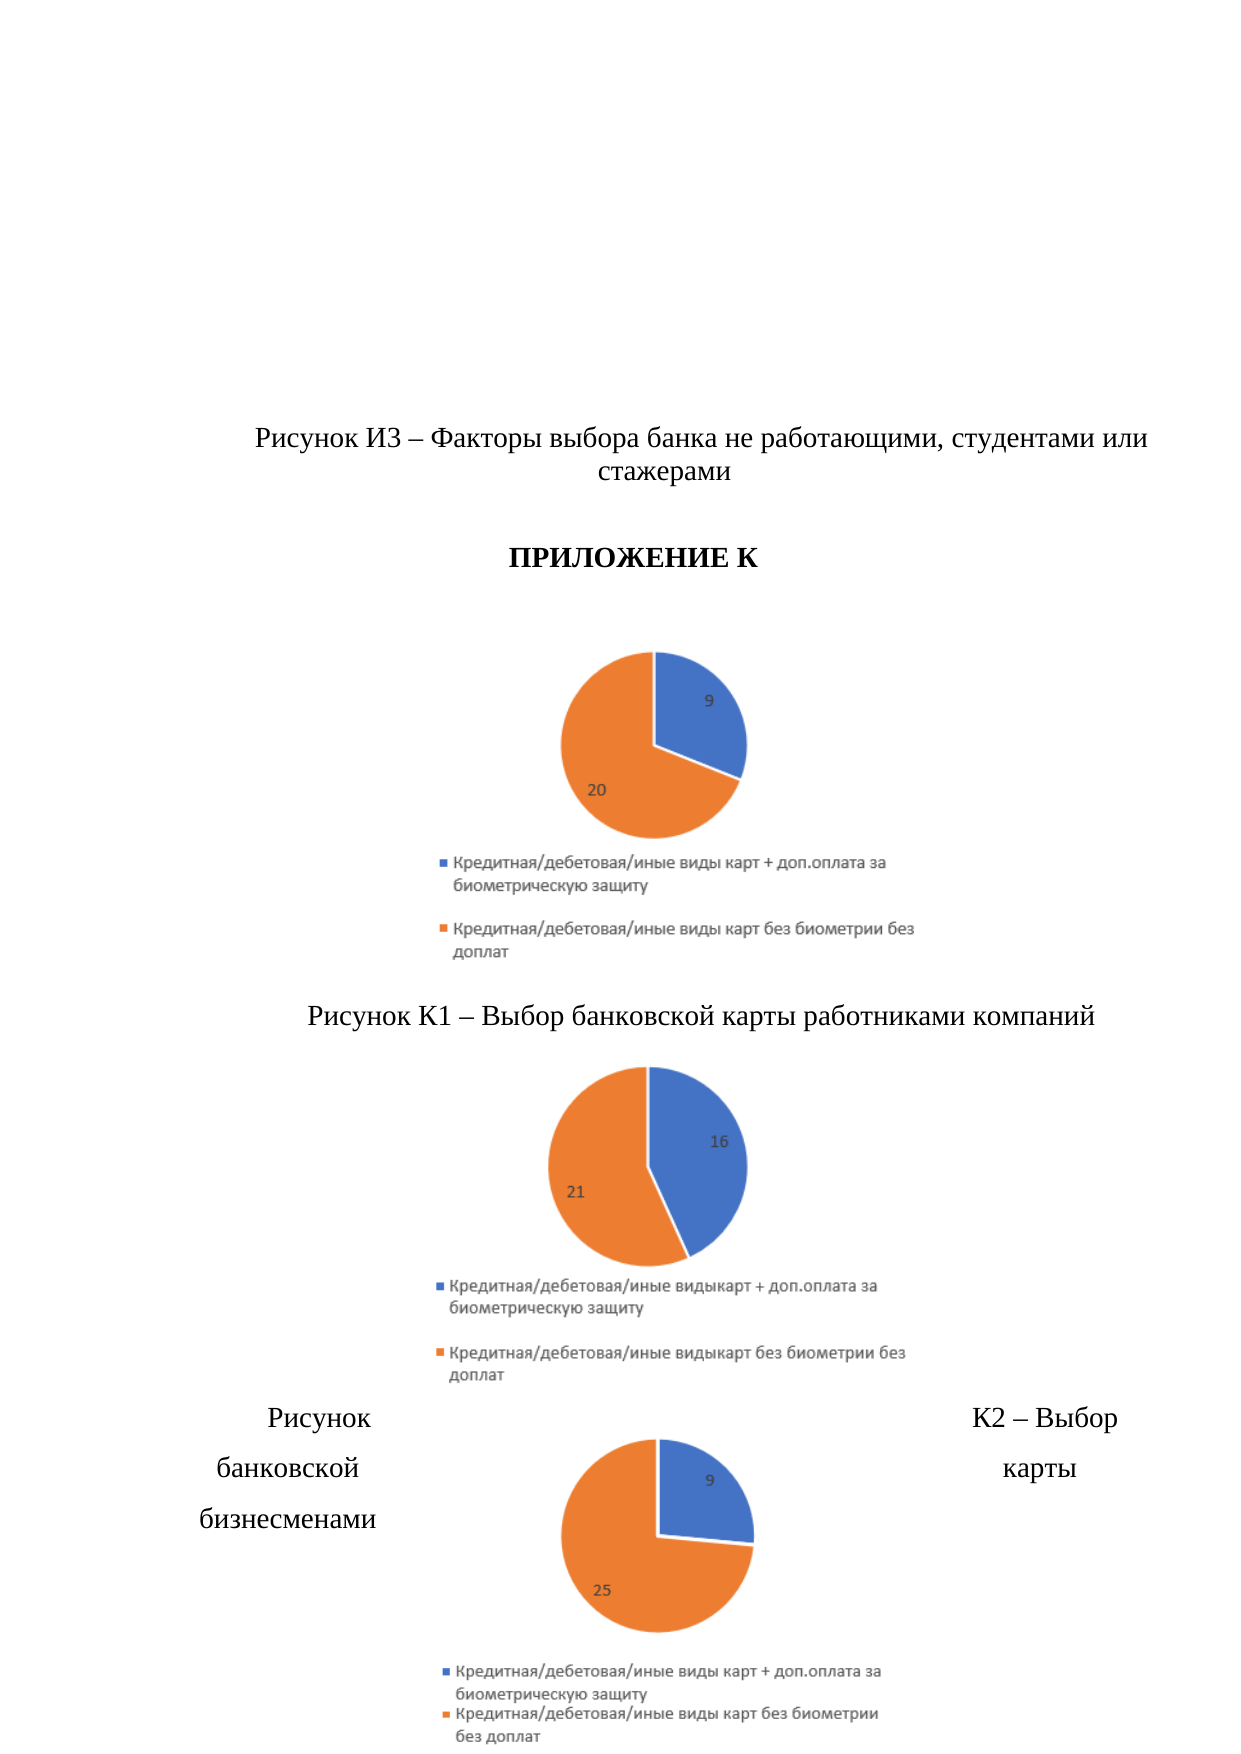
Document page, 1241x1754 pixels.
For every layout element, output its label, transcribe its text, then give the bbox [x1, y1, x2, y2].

picture [403, 1062, 919, 1393]
text Рисунок К2 – Выбор банковской карты бизнесменами [177, 1400, 1152, 1534]
text ПРИЛОЖЕНИЕ К [472, 540, 1152, 573]
picture [403, 639, 926, 971]
picture [415, 1423, 909, 1752]
text Рисунок И3 – Факторы выбора банка не работающими, студентами или стажерами [177, 420, 1152, 487]
text Рисунок К1 – Выбор банковской карты работниками компаний [177, 998, 1152, 1031]
